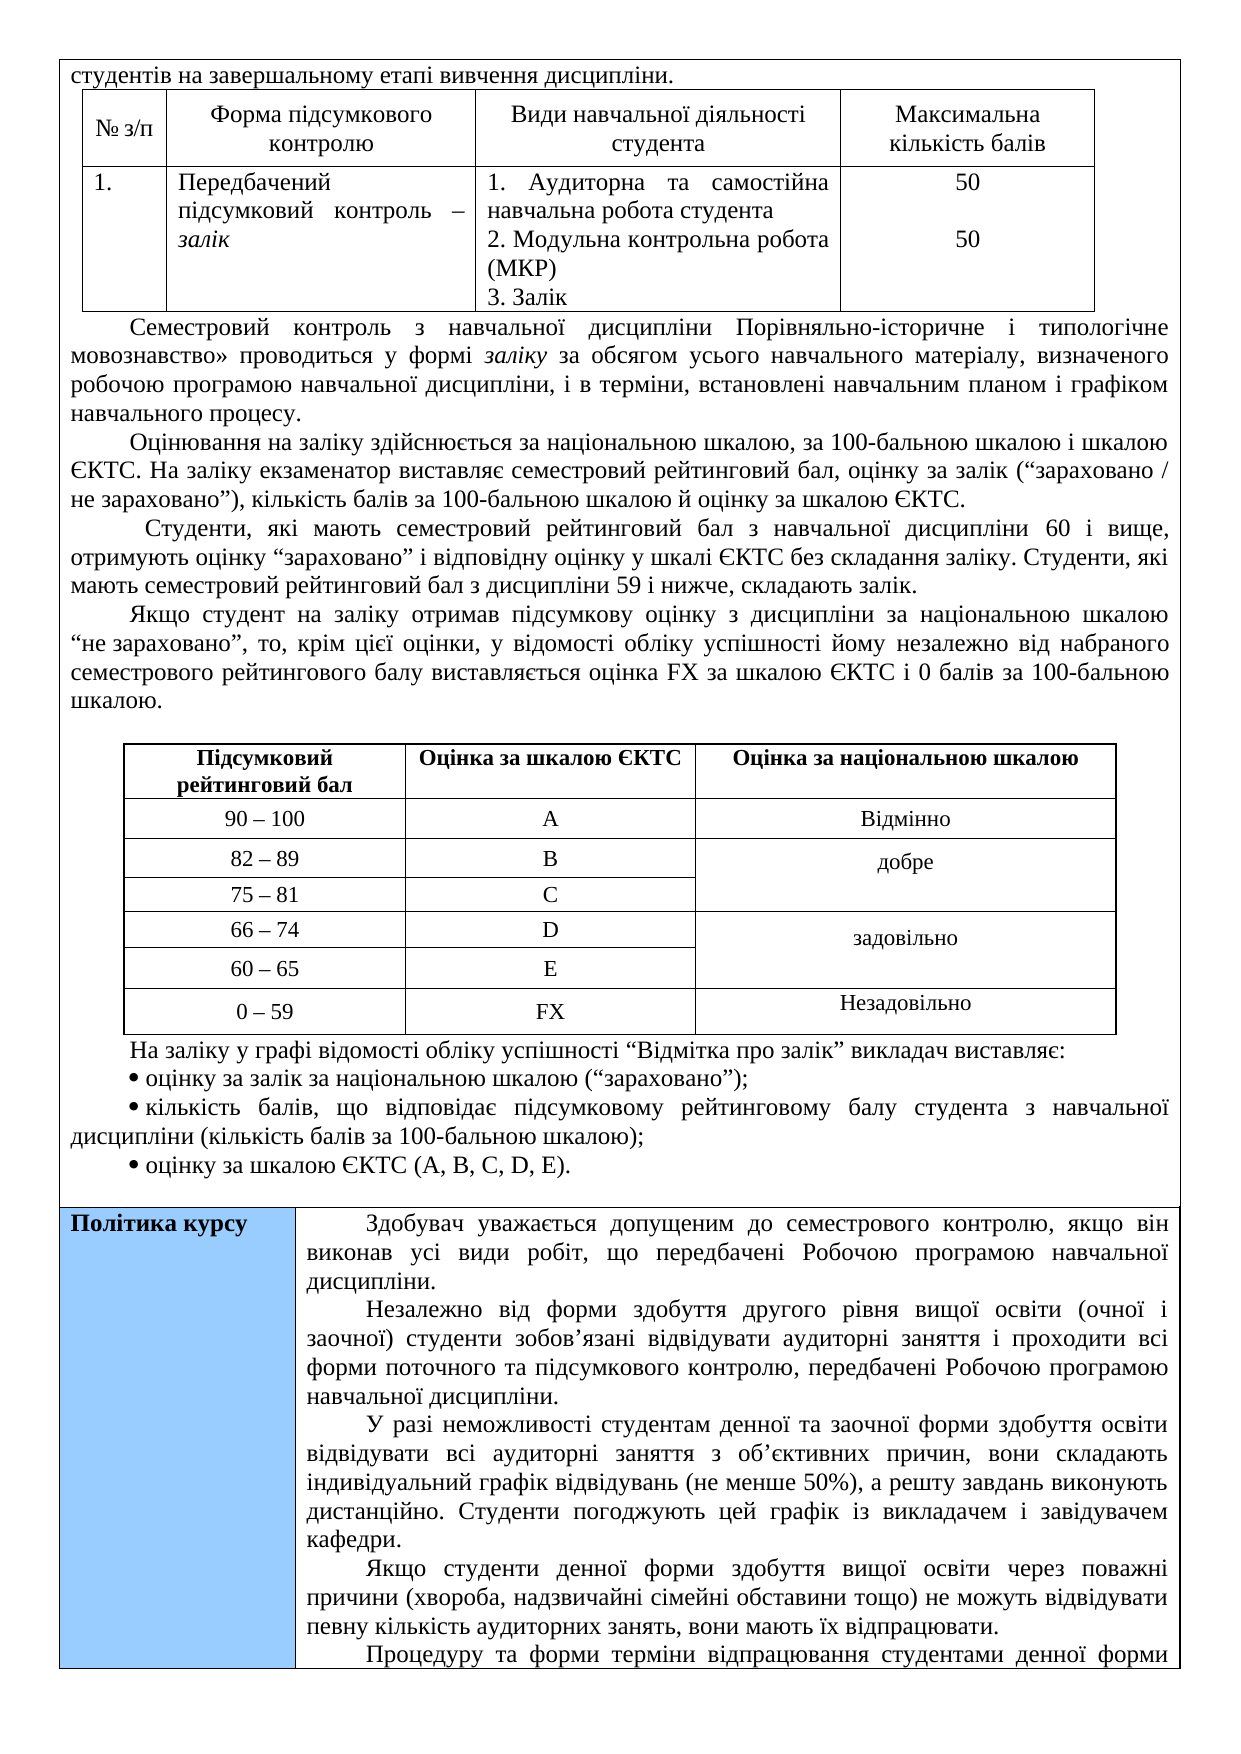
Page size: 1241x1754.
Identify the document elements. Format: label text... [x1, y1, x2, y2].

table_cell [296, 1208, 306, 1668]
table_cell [60, 60, 1180, 1207]
table_cell Політика курсу [60, 1208, 295, 1668]
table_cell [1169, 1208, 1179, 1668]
